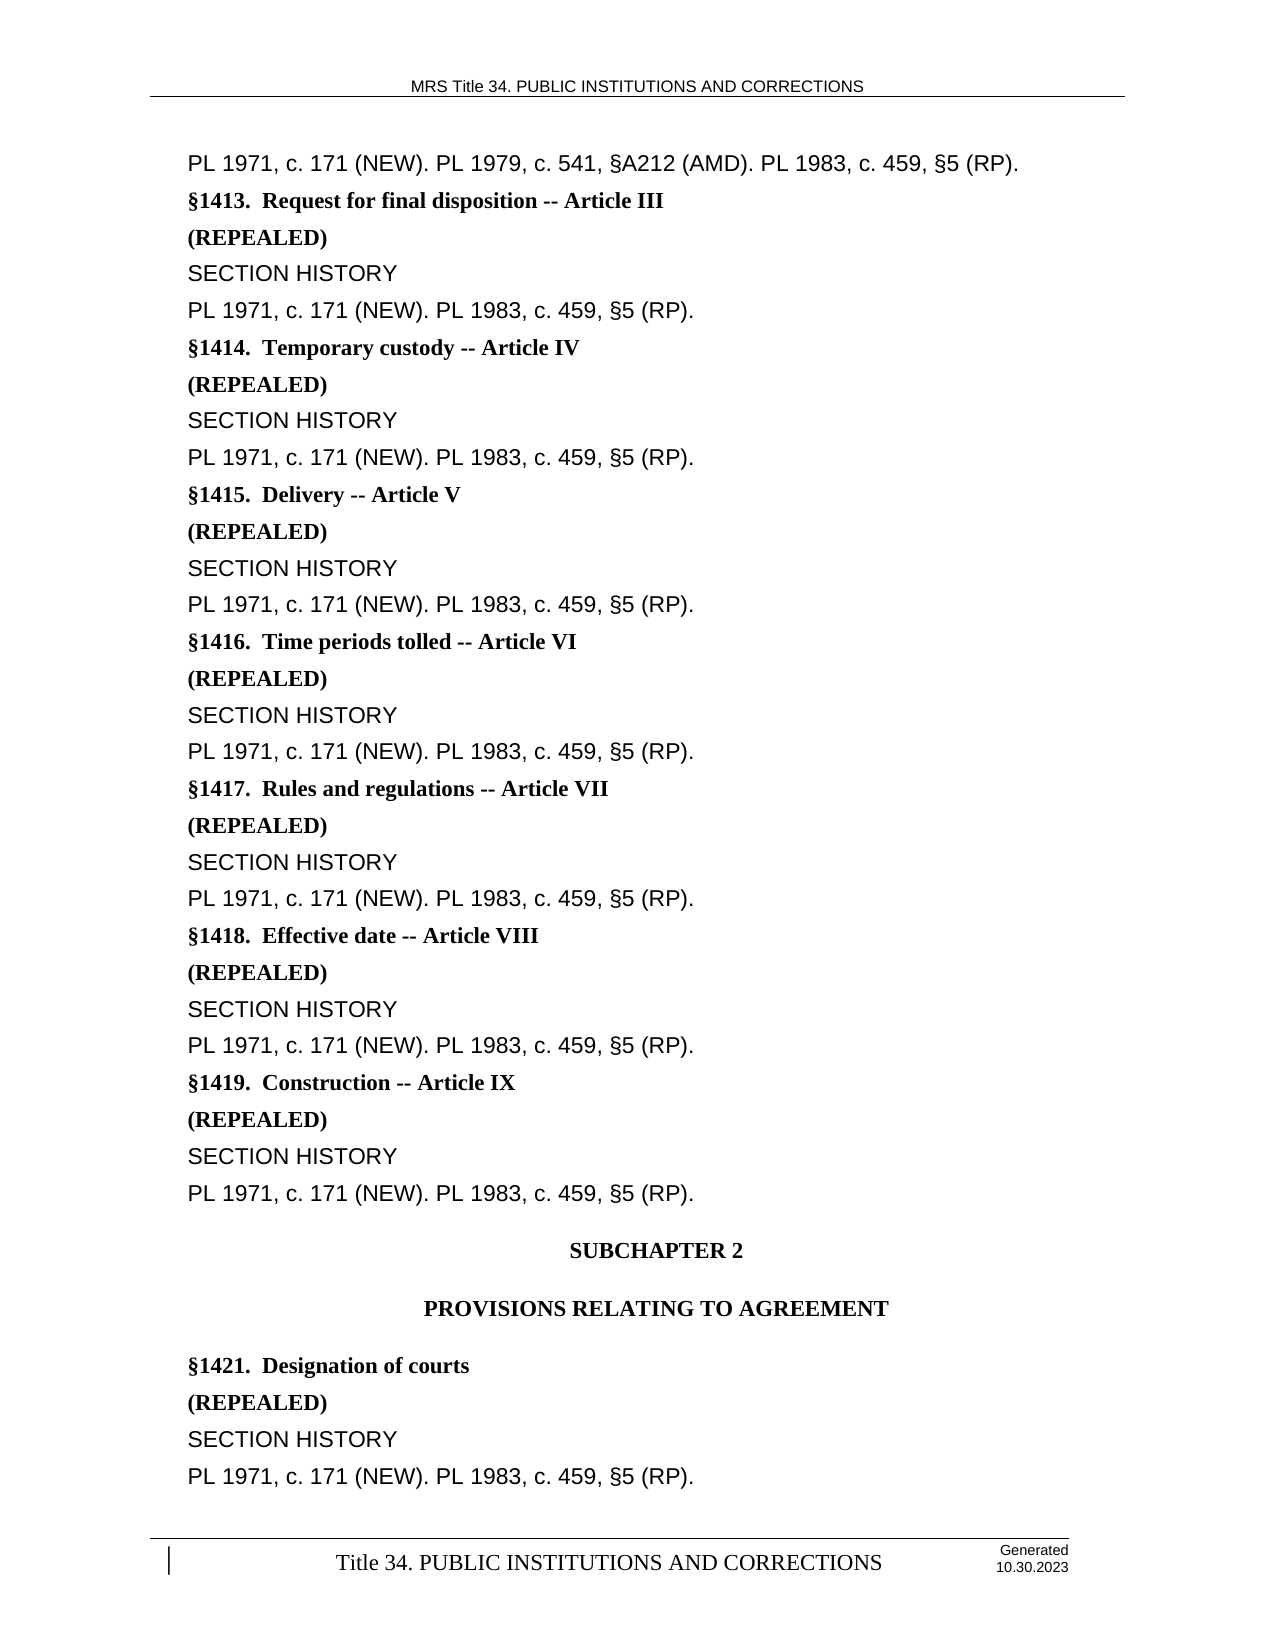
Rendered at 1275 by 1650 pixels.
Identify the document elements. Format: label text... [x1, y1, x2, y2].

text §1417. Rules and regulations -- Article VII [187, 775, 1125, 801]
text (REPEALED) [187, 665, 1125, 691]
text PL 1971, c. 171 (NEW). PL 1983, c. 459, §5 (RP). [187, 297, 1125, 323]
text (REPEALED) [187, 812, 1125, 838]
text (REPEALED) [187, 1389, 1125, 1416]
text SECTION HISTORY [187, 996, 1125, 1022]
text SECTION HISTORY [187, 407, 1125, 434]
text PL 1971, c. 171 (NEW). PL 1983, c. 459, §5 (RP). [187, 1179, 1125, 1206]
text PL 1971, c. 171 (NEW). PL 1983, c. 459, §5 (RP). [187, 1463, 1125, 1489]
text §1418. Effective date -- Article VIII [187, 922, 1125, 948]
text §1421. Designation of courts [187, 1352, 1125, 1379]
text PL 1971, c. 171 (NEW). PL 1983, c. 459, §5 (RP). [187, 444, 1125, 471]
text SECTION HISTORY [187, 702, 1125, 728]
text §1415. Delivery -- Article V [187, 481, 1125, 507]
text (REPEALED) [187, 371, 1125, 397]
text PROVISIONS RELATING TO AGREEMENT [187, 1295, 1125, 1321]
text SECTION HISTORY [187, 1426, 1125, 1452]
text SUBCHAPTER 2 [187, 1237, 1125, 1263]
text (REPEALED) [187, 223, 1125, 250]
text (REPEALED) [187, 518, 1125, 544]
text §1413. Request for final disposition -- Article III [187, 187, 1125, 213]
text PL 1971, c. 171 (NEW). PL 1979, c. 541, §A212 (AMD). PL 1983, c. 459, §5 (RP). [187, 150, 1125, 176]
text (REPEALED) [187, 1106, 1125, 1132]
text §1419. Construction -- Article IX [187, 1069, 1125, 1096]
text SECTION HISTORY [187, 1143, 1125, 1169]
text PL 1971, c. 171 (NEW). PL 1983, c. 459, §5 (RP). [187, 591, 1125, 618]
text SECTION HISTORY [187, 849, 1125, 875]
text PL 1971, c. 171 (NEW). PL 1983, c. 459, §5 (RP). [187, 1032, 1125, 1059]
text §1414. Temporary custody -- Article IV [187, 334, 1125, 360]
text SECTION HISTORY [187, 554, 1125, 581]
text (REPEALED) [187, 959, 1125, 985]
text PL 1971, c. 171 (NEW). PL 1983, c. 459, §5 (RP). [187, 885, 1125, 912]
text §1416. Time periods tolled -- Article VI [187, 628, 1125, 654]
text PL 1971, c. 171 (NEW). PL 1983, c. 459, §5 (RP). [187, 738, 1125, 765]
text SECTION HISTORY [187, 260, 1125, 287]
